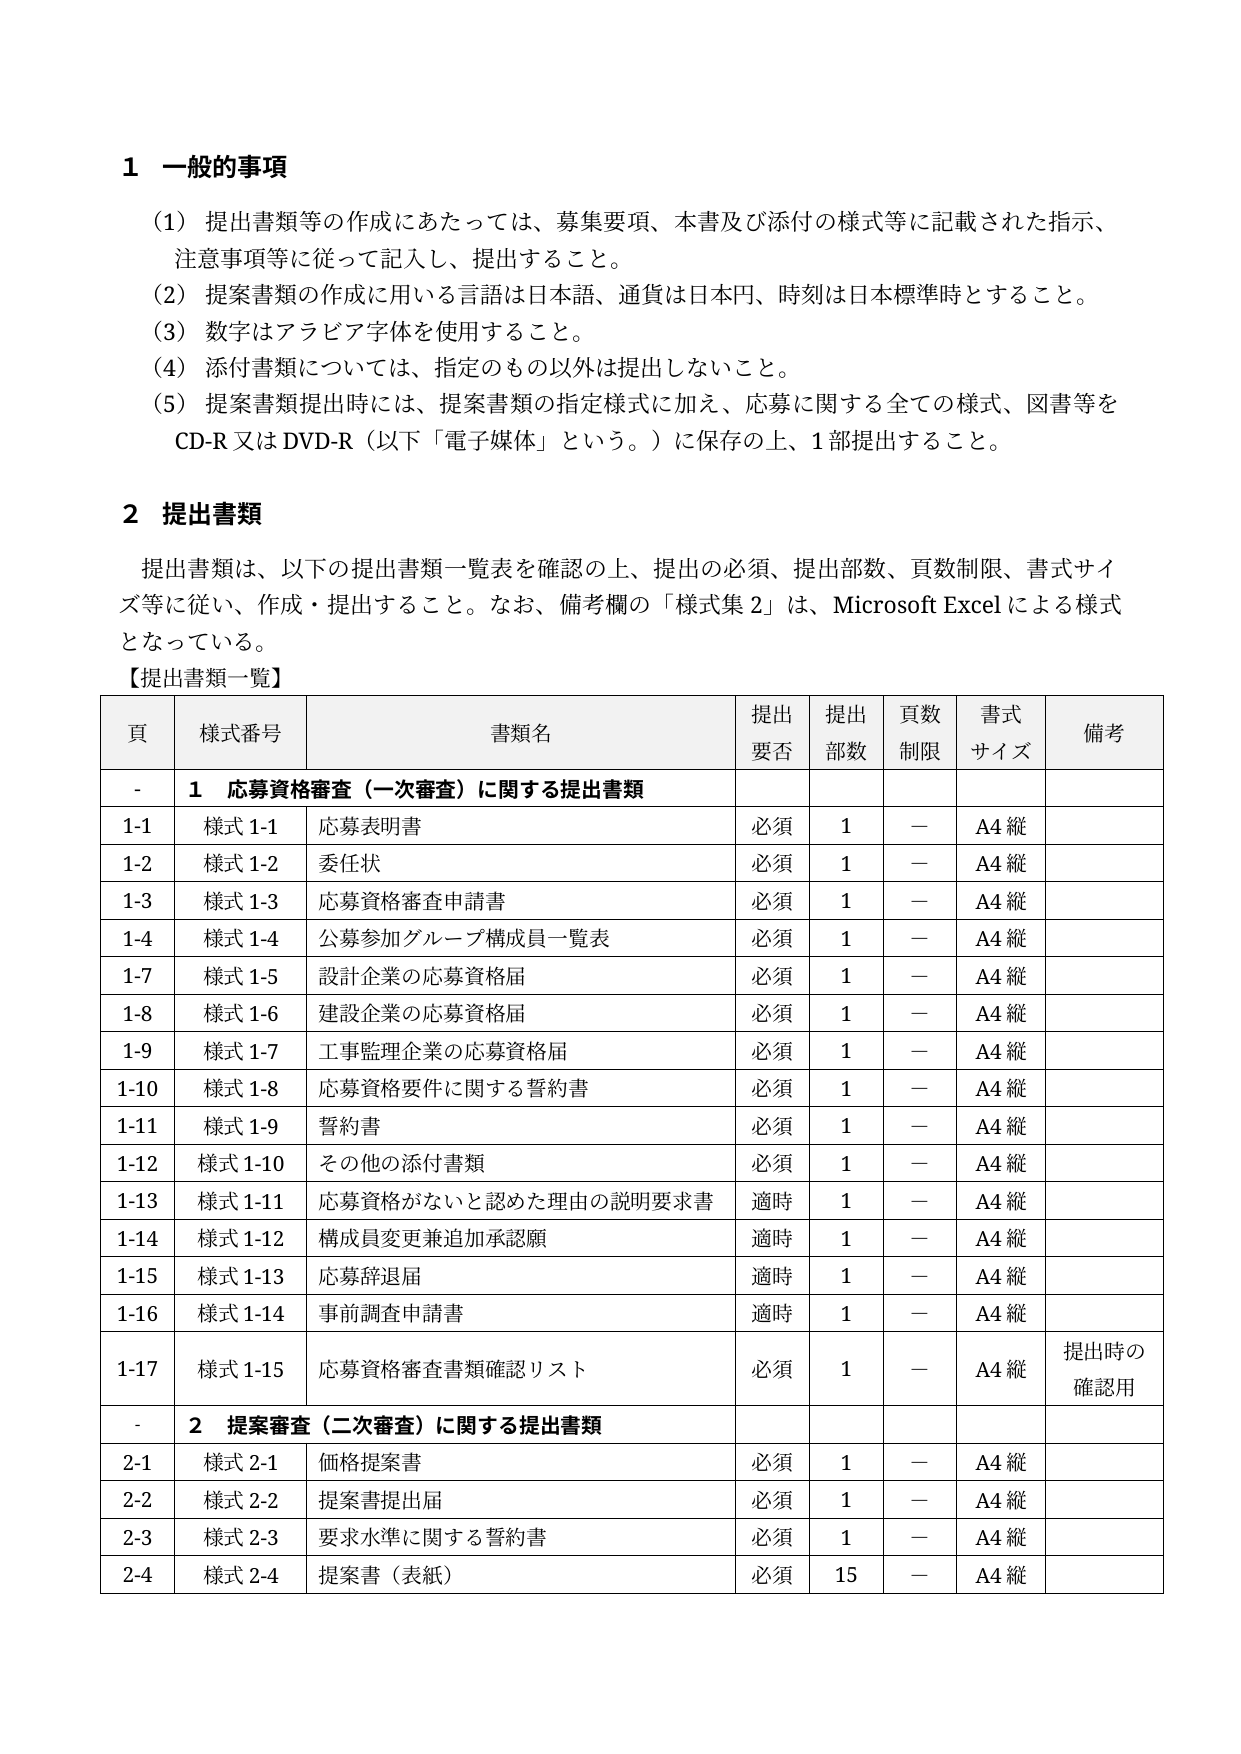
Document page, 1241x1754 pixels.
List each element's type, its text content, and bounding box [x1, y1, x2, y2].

table_cell A4縦 [957, 807, 1045, 844]
table_cell 応募資格がないと認めた理由の説明要求書 [307, 1182, 735, 1219]
table_cell 1-2 [101, 845, 174, 881]
table_cell A4縦 [957, 1481, 1045, 1518]
table_cell A4縦 [957, 1145, 1045, 1181]
table_cell [736, 770, 809, 806]
table_cell 様式1-1 [175, 807, 306, 844]
table_cell 1-14 [101, 1220, 174, 1256]
table_cell 2-2 [101, 1481, 174, 1518]
table_cell 委任状 [307, 845, 735, 881]
table_cell 15 [810, 1556, 883, 1593]
table_header 様式番号 [175, 696, 306, 769]
table_cell 1 [810, 1182, 883, 1219]
table_cell 必須 [736, 1519, 809, 1555]
table_cell [1046, 1032, 1163, 1069]
table_cell 1-17 [101, 1332, 174, 1405]
subtitle 一般的事項 [118, 148, 1122, 184]
table_cell [957, 1406, 1045, 1443]
subtitle 提案書類提出時には、提案書類の指定様式に加え、応募に関する全ての様式、図書等をCD-R又はDVD-R（以下「電子媒体」という。）に保存の上、1部提出すること。 [140, 385, 1122, 458]
table_cell 1 [810, 1220, 883, 1256]
table_cell A4縦 [957, 920, 1045, 956]
table_cell 1-3 [101, 882, 174, 919]
table_cell 1 [810, 1295, 883, 1331]
table_cell 様式1-14 [175, 1295, 306, 1331]
table_cell A4縦 [957, 995, 1045, 1031]
table_cell 様式2-4 [175, 1556, 306, 1593]
table_cell [1046, 1220, 1163, 1256]
table_cell 1 [810, 920, 883, 956]
table_cell [1046, 1519, 1163, 1555]
table_cell 様式2-2 [175, 1481, 306, 1518]
table_cell 公募参加グループ構成員一覧表 [307, 920, 735, 956]
table_cell 1-9 [101, 1032, 174, 1069]
table_cell 必須 [736, 1444, 809, 1480]
table_cell [1046, 1182, 1163, 1219]
table_cell 様式1-8 [175, 1070, 306, 1106]
subtitle 添付書類については、指定のもの以外は提出しないこと。 [140, 348, 1122, 385]
table_cell － [884, 1332, 956, 1405]
table_cell [1046, 1070, 1163, 1106]
table_cell 応募資格要件に関する誓約書 [307, 1070, 735, 1106]
table_cell 必須 [736, 957, 809, 994]
table_cell － [884, 1145, 956, 1181]
table_cell 応募資格審査申請書 [307, 882, 735, 919]
table_cell [810, 770, 883, 806]
table_cell 1-10 [101, 1070, 174, 1106]
table_cell 様式1-2 [175, 845, 306, 881]
table_cell 1-13 [101, 1182, 174, 1219]
subtitle 提案書類の作成に用いる言語は日本語、通貨は日本円、時刻は日本標準時とすること。 [140, 275, 1122, 312]
table_cell ２ 提案審査（二次審査）に関する提出書類 [175, 1406, 735, 1443]
table_cell 様式1-6 [175, 995, 306, 1031]
table_cell 適時 [736, 1295, 809, 1331]
table_cell [1046, 1556, 1163, 1593]
table_cell [1046, 920, 1163, 956]
table_cell A4縦 [957, 1182, 1045, 1219]
table_cell 必須 [736, 807, 809, 844]
table_cell A4縦 [957, 1556, 1045, 1593]
table_cell [1046, 995, 1163, 1031]
subtitle 提出書類等の作成にあたっては、募集要項、本書及び添付の様式等に記載された指示、注意事項等に従って記入し、提出すること。 [140, 202, 1122, 275]
table_cell 設計企業の応募資格届 [307, 957, 735, 994]
table_cell [1046, 1257, 1163, 1294]
table_cell A4縦 [957, 1332, 1045, 1405]
table_header 提出 要否 [736, 696, 809, 769]
table_cell [736, 1406, 809, 1443]
table_cell 事前調査申請書 [307, 1295, 735, 1331]
table_cell [1046, 1145, 1163, 1181]
table_cell [884, 770, 956, 806]
table_cell [884, 1406, 956, 1443]
table_cell 必須 [736, 1032, 809, 1069]
table_cell - [101, 770, 174, 806]
table_cell [1046, 807, 1163, 844]
table_cell 1 [810, 1257, 883, 1294]
table_cell 様式1-12 [175, 1220, 306, 1256]
table_cell 1 [810, 1070, 883, 1106]
table_cell 必須 [736, 995, 809, 1031]
table_cell 2-3 [101, 1519, 174, 1555]
table_cell 様式2-3 [175, 1519, 306, 1555]
table_cell 1 [810, 1145, 883, 1181]
subtitle 数字はアラビア字体を使用すること。 [140, 312, 1122, 348]
table_cell A4縦 [957, 882, 1045, 919]
table_cell － [884, 995, 956, 1031]
table_cell 1-16 [101, 1295, 174, 1331]
table_cell A4縦 [957, 1220, 1045, 1256]
text 提出書類は、以下の提出書類一覧表を確認の上、提出の必須、提出部数、頁数制限、書式サイズ等に従い、作成・提出すること。なお、備考欄の「様式集2」は、Microsoft Excelによる様式となっている。 [118, 549, 1122, 658]
table_header 書類名 [307, 696, 735, 769]
table_cell 必須 [736, 1107, 809, 1144]
table_cell A4縦 [957, 1444, 1045, 1480]
table_cell 1 [810, 1032, 883, 1069]
table_cell [810, 1406, 883, 1443]
table_cell 提案書（表紙） [307, 1556, 735, 1593]
table_cell A4縦 [957, 1107, 1045, 1144]
table_cell － [884, 1257, 956, 1294]
table_cell 様式1-11 [175, 1182, 306, 1219]
table_cell 1-7 [101, 957, 174, 994]
table_cell A4縦 [957, 957, 1045, 994]
table_cell １ 応募資格審査（一次審査）に関する提出書類 [175, 770, 735, 806]
table_cell － [884, 1556, 956, 1593]
table_cell 様式1-15 [175, 1332, 306, 1405]
table_cell 2-1 [101, 1444, 174, 1480]
table_cell － [884, 920, 956, 956]
table_cell － [884, 1182, 956, 1219]
table_cell 様式2-1 [175, 1444, 306, 1480]
table_cell [1046, 1107, 1163, 1144]
table_cell 様式1-13 [175, 1257, 306, 1294]
table_cell 1 [810, 807, 883, 844]
table_cell 1-1 [101, 807, 174, 844]
table_cell 1 [810, 995, 883, 1031]
table_cell － [884, 957, 956, 994]
table_cell － [884, 1519, 956, 1555]
table_cell [1046, 1444, 1163, 1480]
table_cell 必須 [736, 1070, 809, 1106]
table_cell 様式1-3 [175, 882, 306, 919]
table_cell 必須 [736, 882, 809, 919]
table_cell 1 [810, 1332, 883, 1405]
table_cell 1-12 [101, 1145, 174, 1181]
table_header 頁数 制限 [884, 696, 956, 769]
table_cell 提出時の確認用 [1046, 1332, 1163, 1405]
table_cell 必須 [736, 920, 809, 956]
table_cell 様式1-4 [175, 920, 306, 956]
table_cell 適時 [736, 1220, 809, 1256]
table_header 書式 サイズ [957, 696, 1045, 769]
table_cell 1 [810, 957, 883, 994]
table_cell 様式1-10 [175, 1145, 306, 1181]
table_cell － [884, 1220, 956, 1256]
table_cell － [884, 807, 956, 844]
table_cell 1-4 [101, 920, 174, 956]
table_cell － [884, 1444, 956, 1480]
table_cell 必須 [736, 1145, 809, 1181]
table_cell [1046, 1406, 1163, 1443]
table_cell [1046, 1295, 1163, 1331]
table_cell 応募表明書 [307, 807, 735, 844]
table_cell 建設企業の応募資格届 [307, 995, 735, 1031]
table_cell 適時 [736, 1257, 809, 1294]
table_cell A4縦 [957, 1070, 1045, 1106]
table_cell [1046, 845, 1163, 881]
table_cell 1-11 [101, 1107, 174, 1144]
table_cell 様式1-7 [175, 1032, 306, 1069]
table_cell その他の添付書類 [307, 1145, 735, 1181]
table_cell 1 [810, 882, 883, 919]
table_cell 誓約書 [307, 1107, 735, 1144]
table_cell － [884, 1295, 956, 1331]
table_cell 1 [810, 1519, 883, 1555]
table_cell 1-8 [101, 995, 174, 1031]
table_cell 必須 [736, 1332, 809, 1405]
table_cell － [884, 1481, 956, 1518]
table_cell 必須 [736, 1481, 809, 1518]
table_cell 1 [810, 1444, 883, 1480]
table_cell 要求水準に関する誓約書 [307, 1519, 735, 1555]
subtitle 提出書類 [118, 494, 1122, 531]
table_header 頁 [101, 696, 174, 769]
table_cell A4縦 [957, 845, 1045, 881]
table_cell 1 [810, 1107, 883, 1144]
table_cell [1046, 770, 1163, 806]
table_cell A4縦 [957, 1257, 1045, 1294]
table_cell 1 [810, 845, 883, 881]
table_cell 構成員変更兼追加承認願 [307, 1220, 735, 1256]
table_cell - [101, 1406, 174, 1443]
table_cell － [884, 845, 956, 881]
table_header 備考 [1046, 696, 1163, 769]
table_cell － [884, 882, 956, 919]
table_cell 工事監理企業の応募資格届 [307, 1032, 735, 1069]
table_cell [1046, 1481, 1163, 1518]
table_cell － [884, 1032, 956, 1069]
table_header 提出 部数 [810, 696, 883, 769]
table_cell － [884, 1107, 956, 1144]
text 【提出書類一覧】 [118, 658, 1122, 695]
table_cell 様式1-5 [175, 957, 306, 994]
table_cell 提案書提出届 [307, 1481, 735, 1518]
table_cell 必須 [736, 1556, 809, 1593]
table_cell 応募辞退届 [307, 1257, 735, 1294]
table_cell A4縦 [957, 1519, 1045, 1555]
table_cell A4縦 [957, 1032, 1045, 1069]
table_cell 適時 [736, 1182, 809, 1219]
table_cell [1046, 882, 1163, 919]
table_cell 様式1-9 [175, 1107, 306, 1144]
table_cell 必須 [736, 845, 809, 881]
table_cell [957, 770, 1045, 806]
table_cell 2-4 [101, 1556, 174, 1593]
table_cell 1-15 [101, 1257, 174, 1294]
table_cell [1046, 957, 1163, 994]
table_cell 価格提案書 [307, 1444, 735, 1480]
table_cell 1 [810, 1481, 883, 1518]
table_cell 応募資格審査書類確認リスト [307, 1332, 735, 1405]
table_cell A4縦 [957, 1295, 1045, 1331]
table_cell － [884, 1070, 956, 1106]
